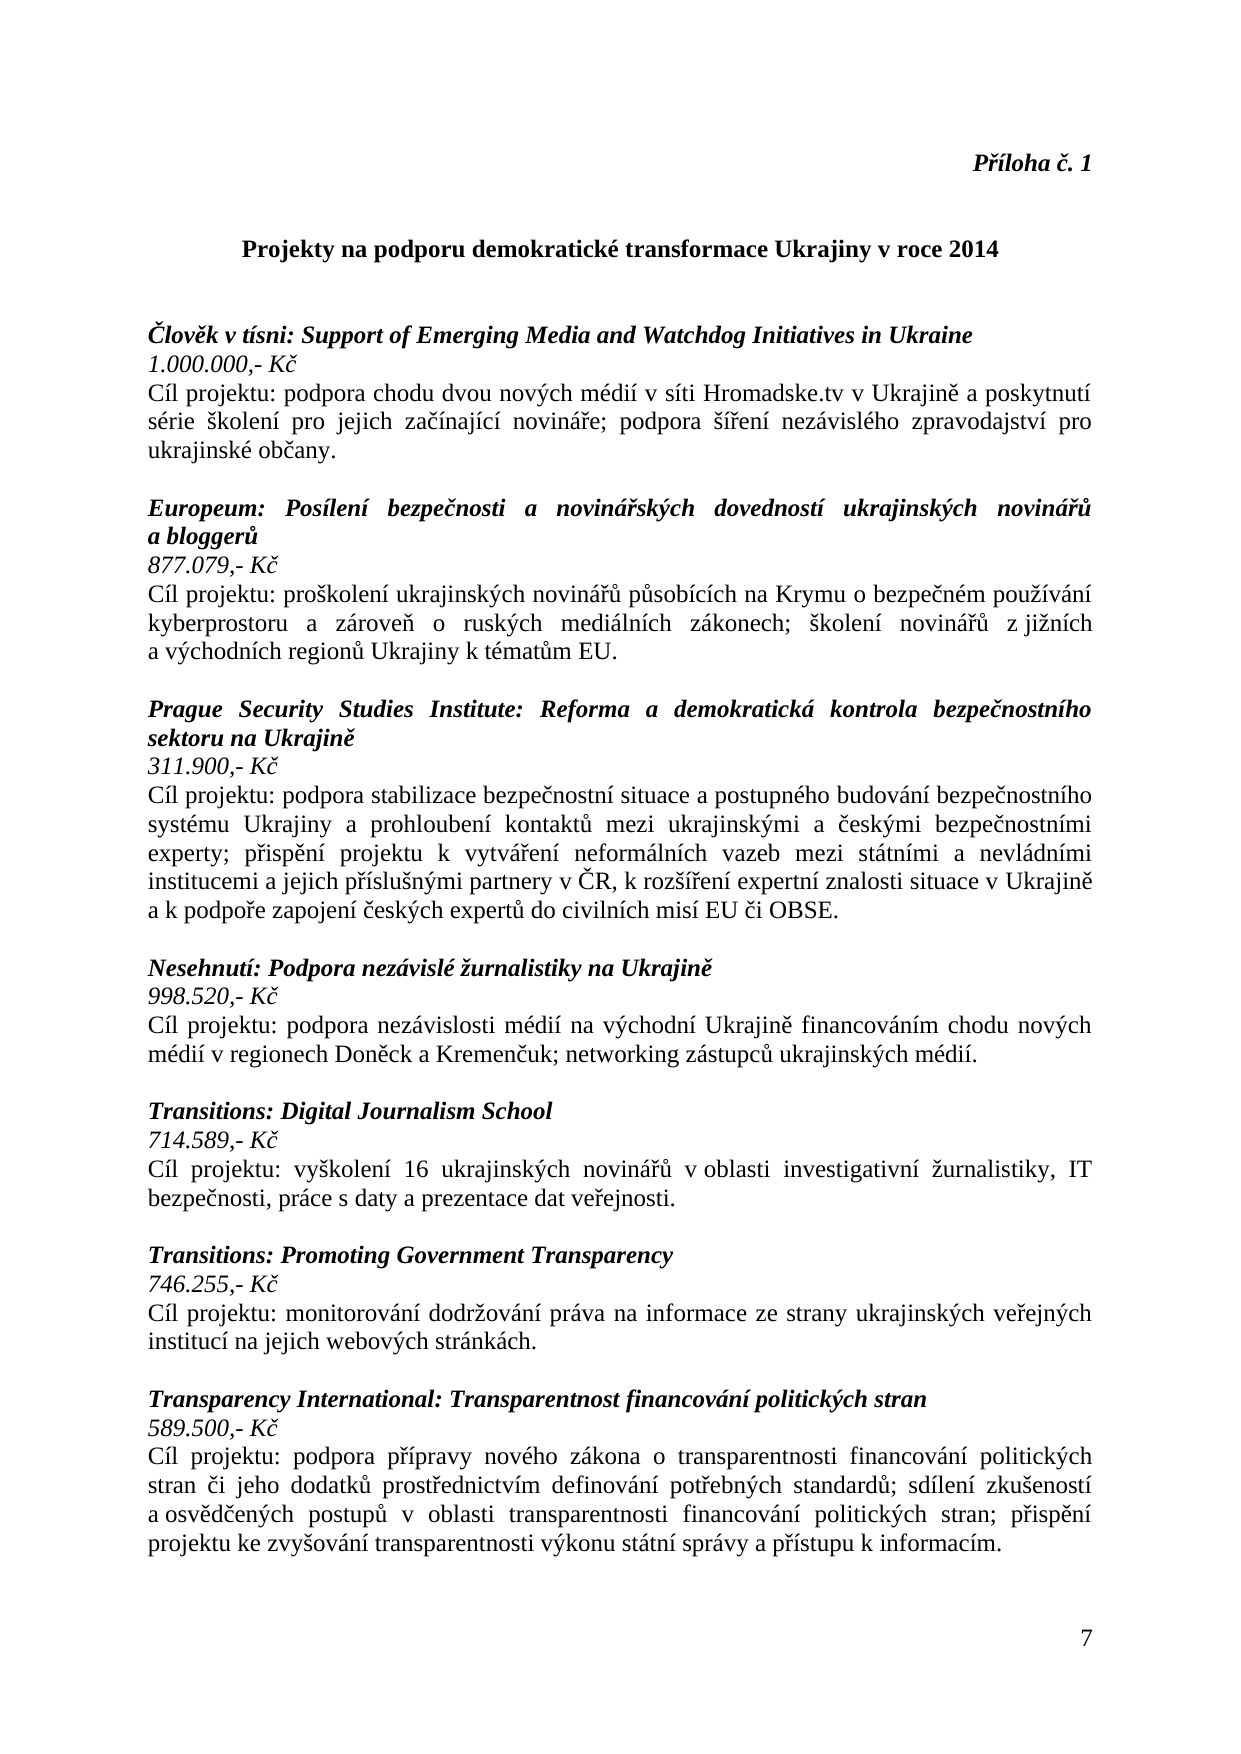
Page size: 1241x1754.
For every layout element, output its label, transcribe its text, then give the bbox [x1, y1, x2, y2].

text Projekty na podporu demokratické transformace Ukrajiny v roce 2014 [148, 234, 1093, 263]
text Nesehnutí: Podpora nezávislé žurnalistiky na Ukrajině [148, 953, 1093, 981]
text Transitions: Promoting Government Transparency [148, 1240, 1093, 1269]
text Cíl projektu: podpora nezávislosti médií na východní Ukrajině financováním chodu nových médií v regionech Doněck a Kremenčuk; networking zástupců ukrajinských médií. [148, 1010, 1093, 1068]
text 998.520,- Kč [148, 981, 1093, 1010]
text 1.000.000,- Kč [148, 349, 1093, 378]
text 746.255,- Kč [148, 1269, 1093, 1298]
text Cíl projektu: vyškolení 16 ukrajinských novinářů v oblasti investigativní žurnalistiky, IT bezpečnosti, práce s daty a prezentace dat veřejnosti. [148, 1154, 1093, 1211]
text Příloha č. 1 [148, 148, 1093, 176]
text 589.500,- Kč [148, 1413, 1093, 1441]
text Cíl projektu: monitorování dodržování práva na informace ze strany ukrajinských veřejných institucí na jejich webových stránkách. [148, 1298, 1093, 1355]
text Europeum: Posílení bezpečnosti a novinářských dovedností ukrajinských novinářů a bloggerů [148, 493, 1093, 550]
text Cíl projektu: podpora stabilizace bezpečnostní situace a postupného budování bezpečnostního systému Ukrajiny a prohloubení kontaktů mezi ukrajinskými a českými bezpečnostními experty; přispění projektu k vytváření neformálních vazeb mezi státními a nevládními institucemi a jejich příslušnými partnery v ČR, k rozšíření expertní znalosti situace v Ukrajině a k podpoře zapojení českých expertů do civilních misí EU či OBSE. [148, 780, 1093, 924]
text Prague Security Studies Institute: Reforma a demokratická kontrola bezpečnostního sektoru na Ukrajině [148, 694, 1093, 751]
text 877.079,- Kč [148, 550, 1093, 579]
text 311.900,- Kč [148, 751, 1093, 780]
text Transitions: Digital Journalism School [148, 1096, 1093, 1125]
text Cíl projektu: podpora chodu dvou nových médií v síti Hromadske.tv v Ukrajině a poskytnutí série školení pro jejich začínající novináře; podpora šíření nezávislého zpravodajství pro ukrajinské občany. [148, 378, 1093, 464]
text Transparency International: Transparentnost financování politických stran [148, 1384, 1093, 1413]
text Cíl projektu: proškolení ukrajinských novinářů působících na Krymu o bezpečném používání kyberprostoru a zároveň o ruských mediálních zákonech; školení novinářů z jižních a východních regionů Ukrajiny k tématům EU. [148, 579, 1093, 665]
text Cíl projektu: podpora přípravy nového zákona o transparentnosti financování politických stran či jeho dodatků prostřednictvím definování potřebných standardů; sdílení zkušeností a osvědčených postupů v oblasti transparentnosti financování politických stran; přispění projektu ke zvyšování transparentnosti výkonu státní správy a přístupu k informacím. [148, 1441, 1093, 1556]
text Člověk v tísni: Support of Emerging Media and Watchdog Initiatives in Ukraine [148, 320, 1093, 349]
text 714.589,- Kč [148, 1125, 1093, 1154]
